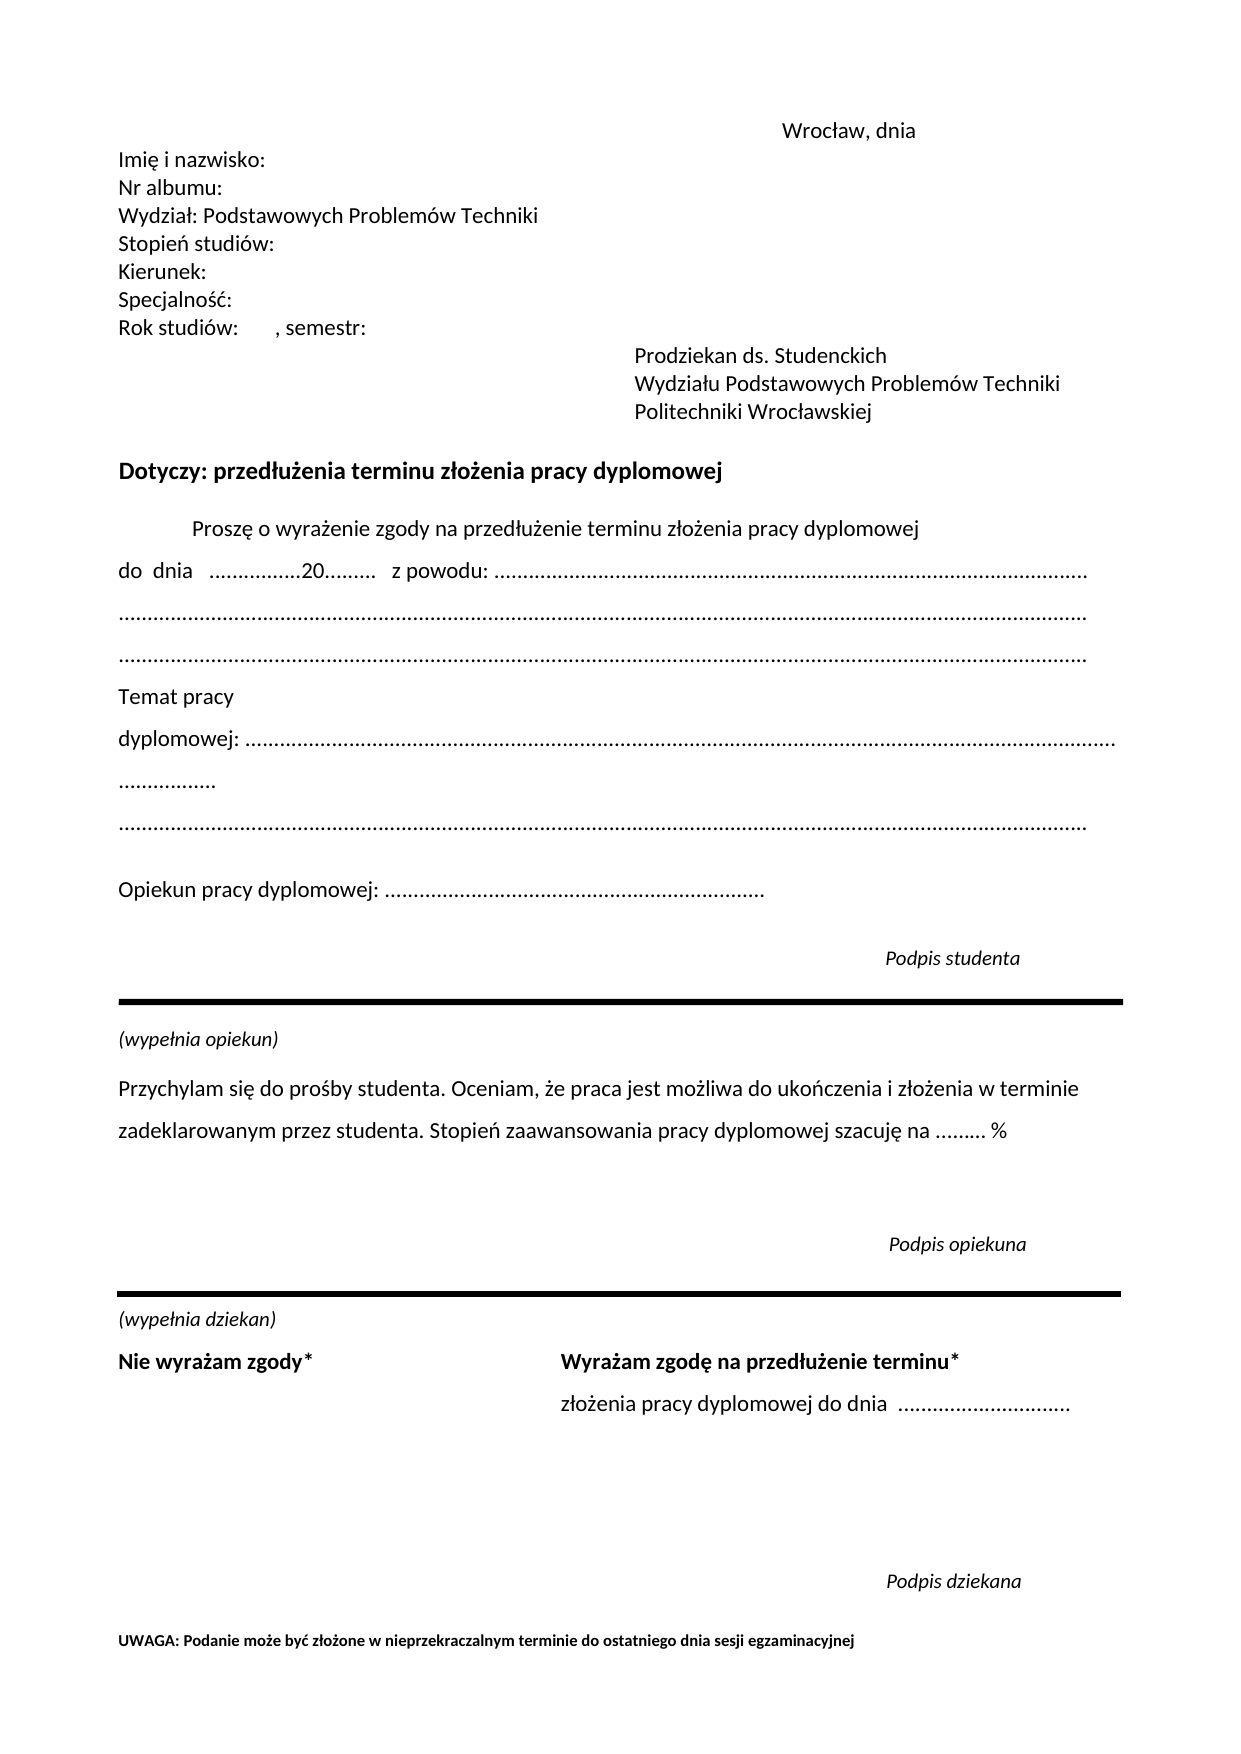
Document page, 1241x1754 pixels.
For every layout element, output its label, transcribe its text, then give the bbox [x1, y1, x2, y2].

text Prodziekan ds. Studenckich [118, 341, 1122, 369]
text Wydziału Podstawowych Problemów Techniki Politechniki Wrocławskiej [118, 369, 1122, 425]
subtitle Dotyczy: przedłużenia terminu złożenia pracy dyplomowej [118, 455, 1122, 486]
subtitle UWAGA: Podanie może być złożone w nieprzekraczalnym terminie do ostatniego dnia sesji egzaminacyjnej [118, 1630, 1122, 1651]
text ........................................................................................................................................................................ [118, 598, 1122, 626]
text Stopień studiów: [118, 229, 1122, 257]
text Przychylam się do prośby studenta. Oceniam, że praca jest możliwa do ukończenia i złożenia w terminie zadeklarowanym przez studenta. Stopień zaawansowania pracy dyplomowej szacuję na ......… % [118, 1074, 1122, 1144]
text Imię i nazwisko: [118, 145, 1122, 173]
text Nr albumu: [118, 173, 1122, 201]
text Specjalność: [118, 285, 1122, 313]
text złożenia pracy dyplomowej do dnia .............................. [487, 1389, 1122, 1459]
text Wrocław, dnia [782, 117, 1122, 145]
text ........................................................................................................................................................................ [118, 640, 1122, 668]
text ........................................................................................................................................................................ [118, 808, 1122, 836]
text Kierunek: [118, 257, 1122, 285]
text (wypełnia opiekun) [118, 1026, 1122, 1052]
text Wydział: Podstawowych Problemów Techniki [118, 201, 1122, 229]
subtitle Nie wyrażam zgody* Wyrażam zgodę na przedłużenie terminu* [118, 1347, 1122, 1375]
text Temat pracy dyplomowej: ........................................................................................................................................................................ [118, 682, 1122, 794]
text Rok studiów: , semestr: [118, 313, 1122, 341]
text Podpis studenta [118, 945, 1122, 970]
text Podpis opiekuna [856, 1231, 1122, 1257]
text Opiekun pracy dyplomowej: .................................................................. [118, 875, 1122, 903]
text Podpis dziekana [886, 1568, 1122, 1593]
text Proszę o wyrażenie zgody na przedłużenie terminu złożenia pracy dyplomowej do dnia ................20......... z powodu: ....................................................................................................... [118, 514, 1122, 584]
text (wypełnia dziekan) [118, 1306, 1122, 1332]
